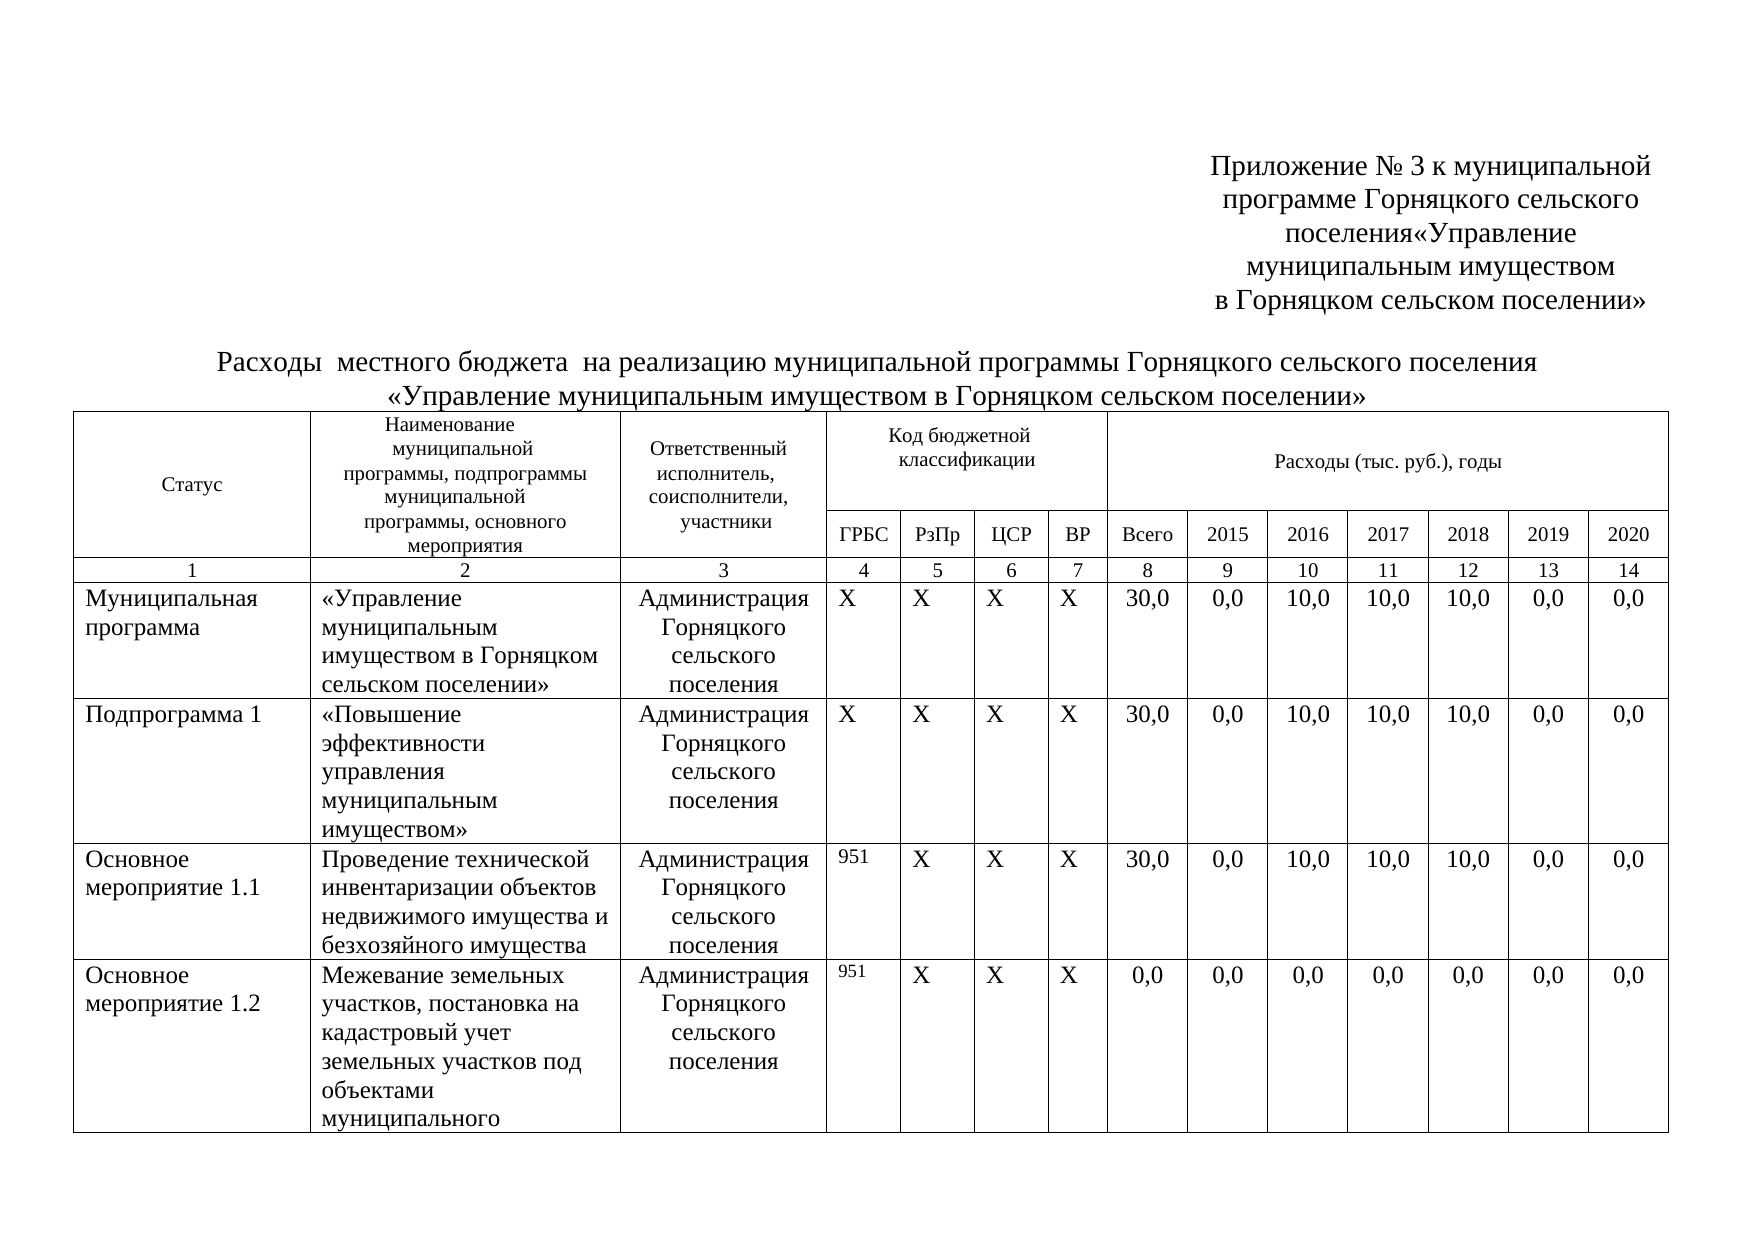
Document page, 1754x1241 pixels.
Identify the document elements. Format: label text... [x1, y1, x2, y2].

table_cell 0,0 [1188, 699, 1267, 843]
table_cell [621, 960, 826, 1132]
table_cell Администрация Горняцкого сельского поселения [621, 699, 826, 843]
table_header Расходы (тыс. руб.), годы [1108, 412, 1668, 510]
table_cell 0,0 [1509, 960, 1588, 1132]
table_cell 0,0 [1188, 583, 1267, 698]
table_cell Администрация Горняцкого сельского поселения [621, 583, 826, 698]
text Расходы местного бюджета на реализацию муниципальной программы Горняцкого сельского поселения [89, 344, 1665, 378]
table_cell Х [1049, 960, 1107, 1132]
table_cell 0,0 [1188, 960, 1267, 1132]
table_cell 10,0 [1348, 583, 1428, 698]
table_cell Х [901, 699, 974, 843]
table_header Код бюджетной классификации [827, 412, 1107, 510]
table_cell 30,0 [1108, 844, 1187, 959]
table_cell 0,0 [1589, 844, 1668, 959]
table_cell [311, 960, 620, 1132]
table_cell 2017 [1348, 511, 1428, 557]
table_cell 0,0 [1589, 699, 1668, 843]
table_cell Х [901, 960, 974, 1132]
table_cell Х [827, 583, 900, 698]
table_cell 7 [1049, 558, 1107, 582]
table_cell Х [1049, 699, 1107, 843]
table_cell 10,0 [1429, 583, 1508, 698]
table_cell 10,0 [1348, 844, 1428, 959]
table_cell Х [827, 699, 900, 843]
table_cell Х [901, 844, 974, 959]
table_cell 11 [1348, 558, 1428, 582]
table_cell 6 [975, 558, 1048, 582]
table_cell Х [1049, 583, 1107, 698]
table_cell 0,0 [1589, 960, 1668, 1132]
table_cell Администрация Горняцкого сельского поселения [621, 844, 826, 959]
table_cell 13 [1509, 558, 1588, 582]
table_cell «Повышение эффективности управления муниципальным имуществом» [311, 699, 620, 843]
table_cell 9 [1188, 558, 1267, 582]
table_cell 2019 [1509, 511, 1588, 557]
table_cell 0,0 [1509, 699, 1588, 843]
table_cell 0,0 [1509, 844, 1588, 959]
table_cell 12 [1429, 558, 1508, 582]
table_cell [74, 960, 310, 1132]
table_cell 2016 [1268, 511, 1347, 557]
table_cell 2015 [1188, 511, 1267, 557]
table_cell 2020 [1589, 511, 1668, 557]
table_cell 10,0 [1348, 699, 1428, 843]
table_cell 14 [1589, 558, 1668, 582]
table_cell Х [975, 844, 1048, 959]
table_cell 0,0 [1509, 583, 1588, 698]
table_cell 30,0 [1108, 699, 1187, 843]
table_cell 2 [311, 558, 620, 582]
table_cell 10,0 [1429, 699, 1508, 843]
table_cell 951 [827, 844, 900, 959]
table_cell Проведение технической инвентаризации объектов недвижимого имущества и безхозяйного имущества [311, 844, 620, 959]
table_cell 3 [621, 558, 826, 582]
text в Горняцком сельском поселении» [1196, 282, 1665, 315]
table_cell Основное мероприятие 1.1 [74, 844, 310, 959]
table_cell «Управление муниципальным имуществом в Горняцком сельском поселении» [311, 583, 620, 698]
table_cell ГРБС [827, 511, 900, 557]
table_cell 8 [1108, 558, 1187, 582]
table_cell ЦСР [975, 511, 1048, 557]
table_cell 4 [827, 558, 900, 582]
table_cell Х [901, 583, 974, 698]
table_cell 0,0 [1429, 960, 1508, 1132]
table_cell Х [1049, 844, 1107, 959]
table_cell 1 [74, 558, 310, 582]
table_cell 10,0 [1268, 583, 1347, 698]
table_cell 10,0 [1268, 844, 1347, 959]
table_cell 0,0 [1108, 960, 1187, 1132]
table_cell 10 [1268, 558, 1347, 582]
table_cell 951 [827, 960, 900, 1132]
table_cell Муниципальная программа [74, 583, 310, 698]
table_cell ВР [1049, 511, 1107, 557]
table_header Наименование муниципальной программы, подпрограммы муниципальной программы, основного мероприятия [311, 412, 620, 557]
table_cell 2018 [1429, 511, 1508, 557]
text «Управление муниципальным имуществом в Горняцком сельском поселении» [89, 378, 1665, 411]
table_header Статус [74, 412, 310, 557]
table_cell 0,0 [1268, 960, 1347, 1132]
table_cell 0,0 [1348, 960, 1428, 1132]
table_cell Подпрограмма 1 [74, 699, 310, 843]
table_header Ответственный исполнитель, соисполнители, участники [621, 412, 826, 557]
table_cell 0,0 [1589, 583, 1668, 698]
table_cell РзПр [901, 511, 974, 557]
table_cell Х [975, 699, 1048, 843]
table_cell 5 [901, 558, 974, 582]
text Приложение № 3 к муниципальной программе Горняцкого сельского поселения«Управление муниципальным имуществом [1196, 148, 1665, 282]
table_cell Х [975, 583, 1048, 698]
table_cell 10,0 [1268, 699, 1347, 843]
table_cell 0,0 [1188, 844, 1267, 959]
table_cell 10,0 [1429, 844, 1508, 959]
table_cell Всего [1108, 511, 1187, 557]
table_cell 30,0 [1108, 583, 1187, 698]
table_cell Х [975, 960, 1048, 1132]
